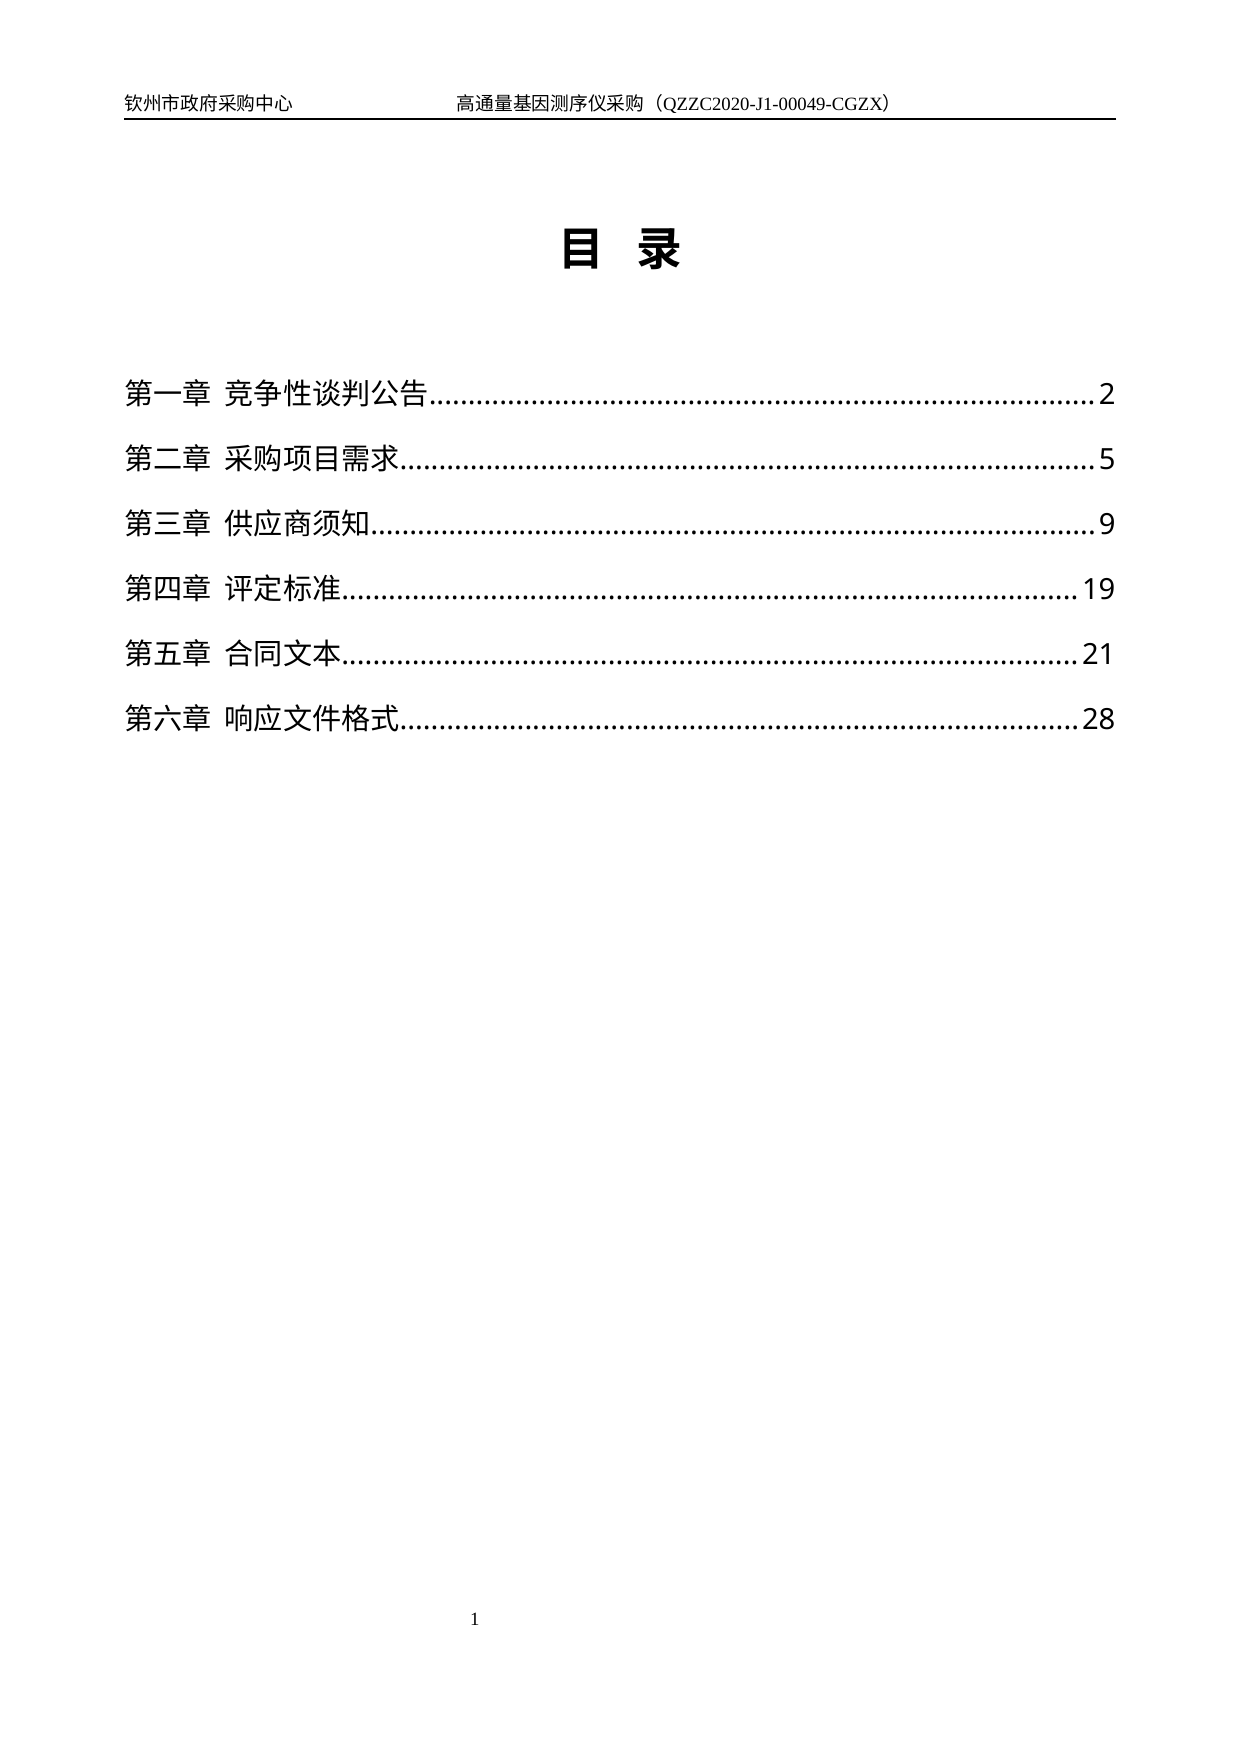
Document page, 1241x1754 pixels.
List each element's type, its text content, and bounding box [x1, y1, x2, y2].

text 第四章 评定标准 19 [124, 555, 1116, 620]
text 第六章 响应文件格式 28 [124, 685, 1116, 750]
text 第二章 采购项目需求 5 [124, 425, 1116, 490]
text 目 录 [124, 197, 1116, 295]
text 第一章 竞争性谈判公告 2 [124, 360, 1116, 425]
text 第五章 合同文本 21 [124, 620, 1116, 685]
text 第三章 供应商须知 9 [124, 490, 1116, 555]
